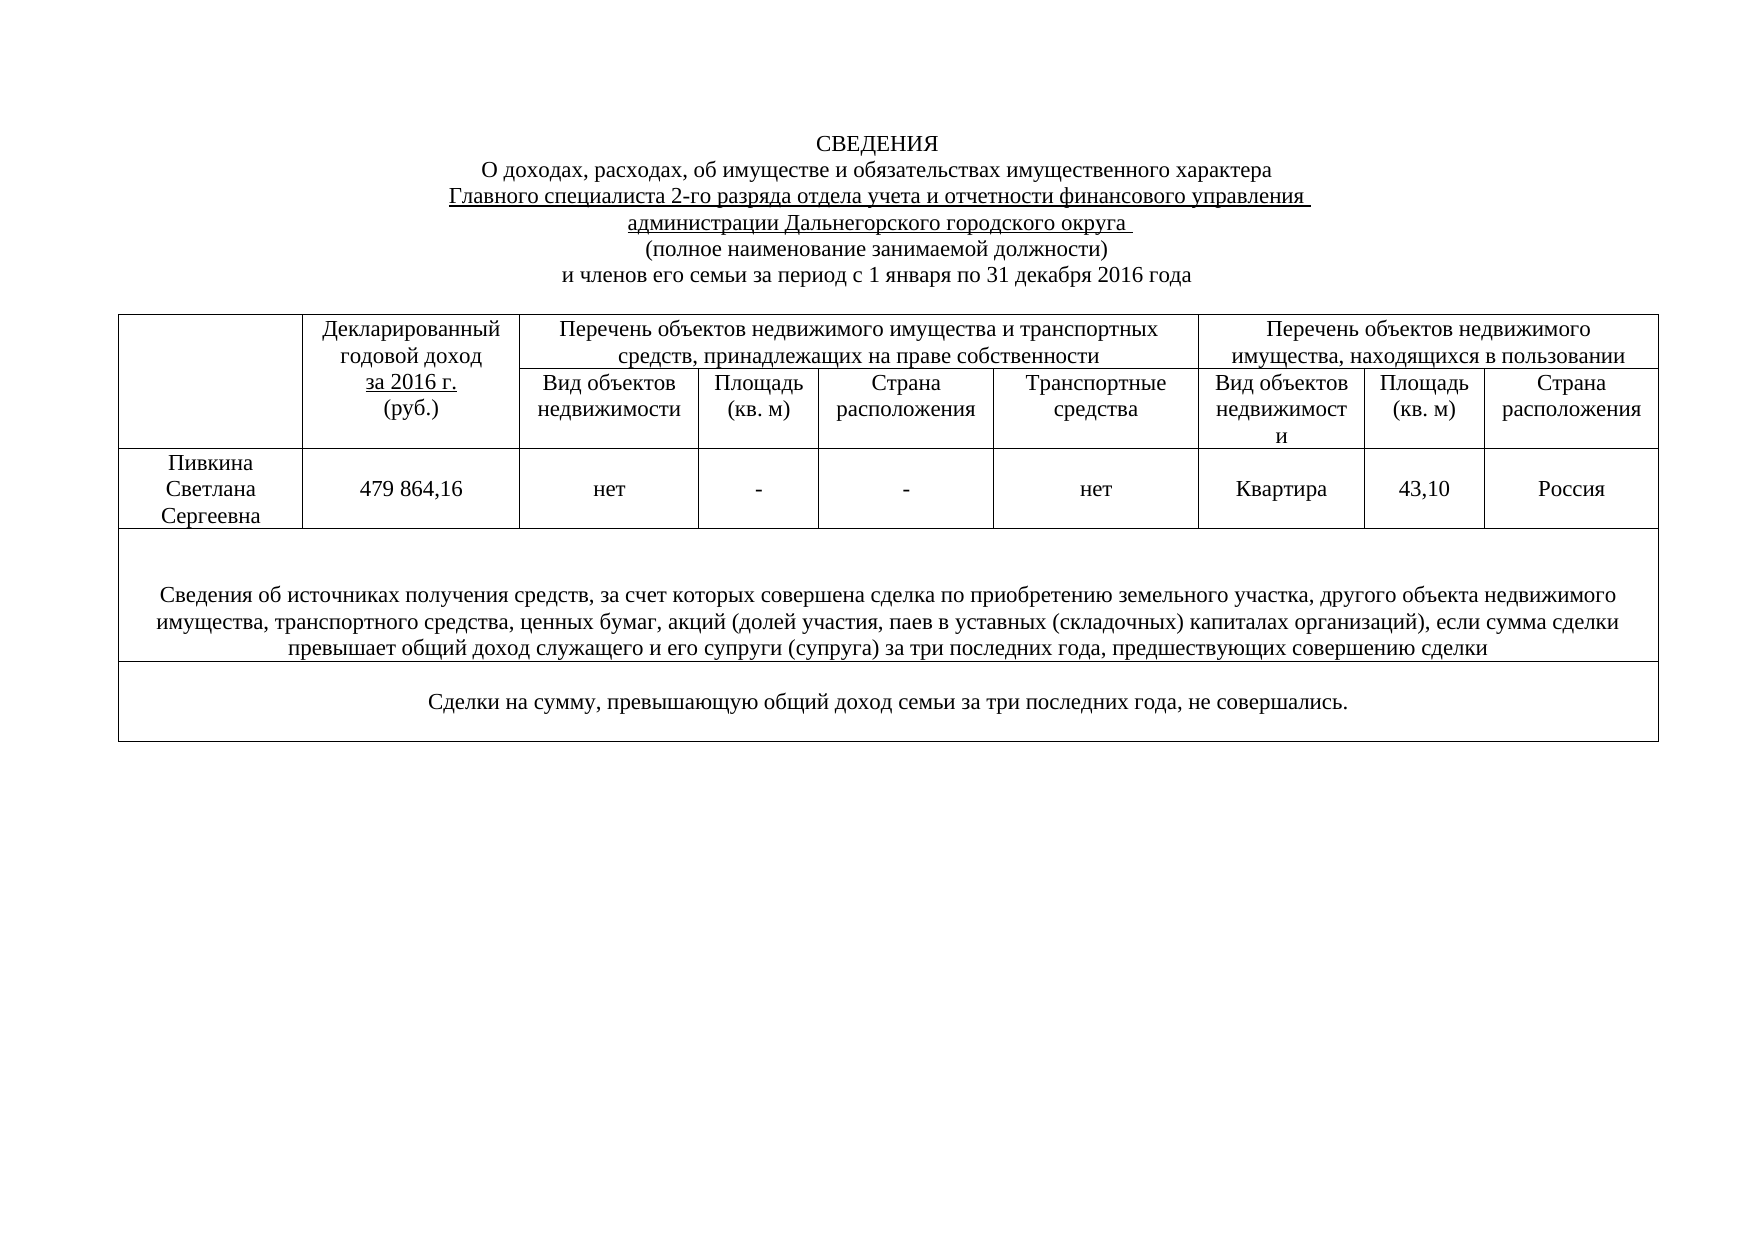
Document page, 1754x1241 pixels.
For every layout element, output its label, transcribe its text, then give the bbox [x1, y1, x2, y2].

text Главного специалиста 2-го разряда отдела учета и отчетности финансового управления [118, 182, 1636, 209]
text СВЕДЕНИЯ [118, 130, 1636, 156]
table_cell Страна расположения [819, 369, 993, 448]
table_cell Россия [1485, 449, 1658, 528]
table_cell нет [994, 449, 1198, 528]
table_cell - [819, 449, 993, 528]
table_cell Вид объектов недвижимости [520, 369, 698, 448]
table_cell Пивкина Светлана Сергеевна [119, 449, 302, 528]
table_cell 43,10 [1365, 449, 1484, 528]
table_cell - [699, 449, 818, 528]
table_cell Квартира [1199, 449, 1364, 528]
table_cell Сделки на сумму, превышающую общий доход семьи за три последних года, не совершались. [119, 662, 1658, 741]
table_cell нет [520, 449, 698, 528]
text О доходах, расходах, об имуществе и обязательствах имущественного характера [118, 156, 1636, 182]
table_cell 479 864,16 [303, 449, 519, 528]
table_cell Транспортные средства [994, 369, 1198, 448]
table_cell [119, 529, 1658, 581]
table_cell Вид объектов недвижимости [1199, 369, 1364, 448]
table_header [119, 315, 302, 448]
table_cell Страна расположения [1485, 369, 1658, 448]
text (полное наименование занимаемой должности) [118, 235, 1636, 262]
text администрации Дальнегорского городского округа [118, 209, 1636, 235]
table_header Перечень объектов недвижимого имущества и транспортных средств, принадлежащих на праве собственности [520, 315, 1198, 368]
table_header Декларированный годовой доход за 2016 г. (руб.) [303, 315, 519, 448]
table_cell Сведения об источниках получения средств, за счет которых совершена сделка по приобретению земельного участка, другого объекта недвижимого имущества, транспортного средства, ценных бумаг, акций (долей участия, паев в уставных (складочных) капиталах организаций), если сумма сделки превышает общий доход служащего и его супруги (супруга) за три последних года, предшествующих совершению сделки [119, 581, 1658, 661]
text и членов его семьи за период с 1 января по 31 декабря 2016 года [118, 262, 1636, 288]
table_cell Площадь (кв. м) [1365, 369, 1484, 448]
table_header Перечень объектов недвижимого имущества, находящихся в пользовании [1199, 315, 1658, 368]
table_cell Площадь (кв. м) [699, 369, 818, 448]
